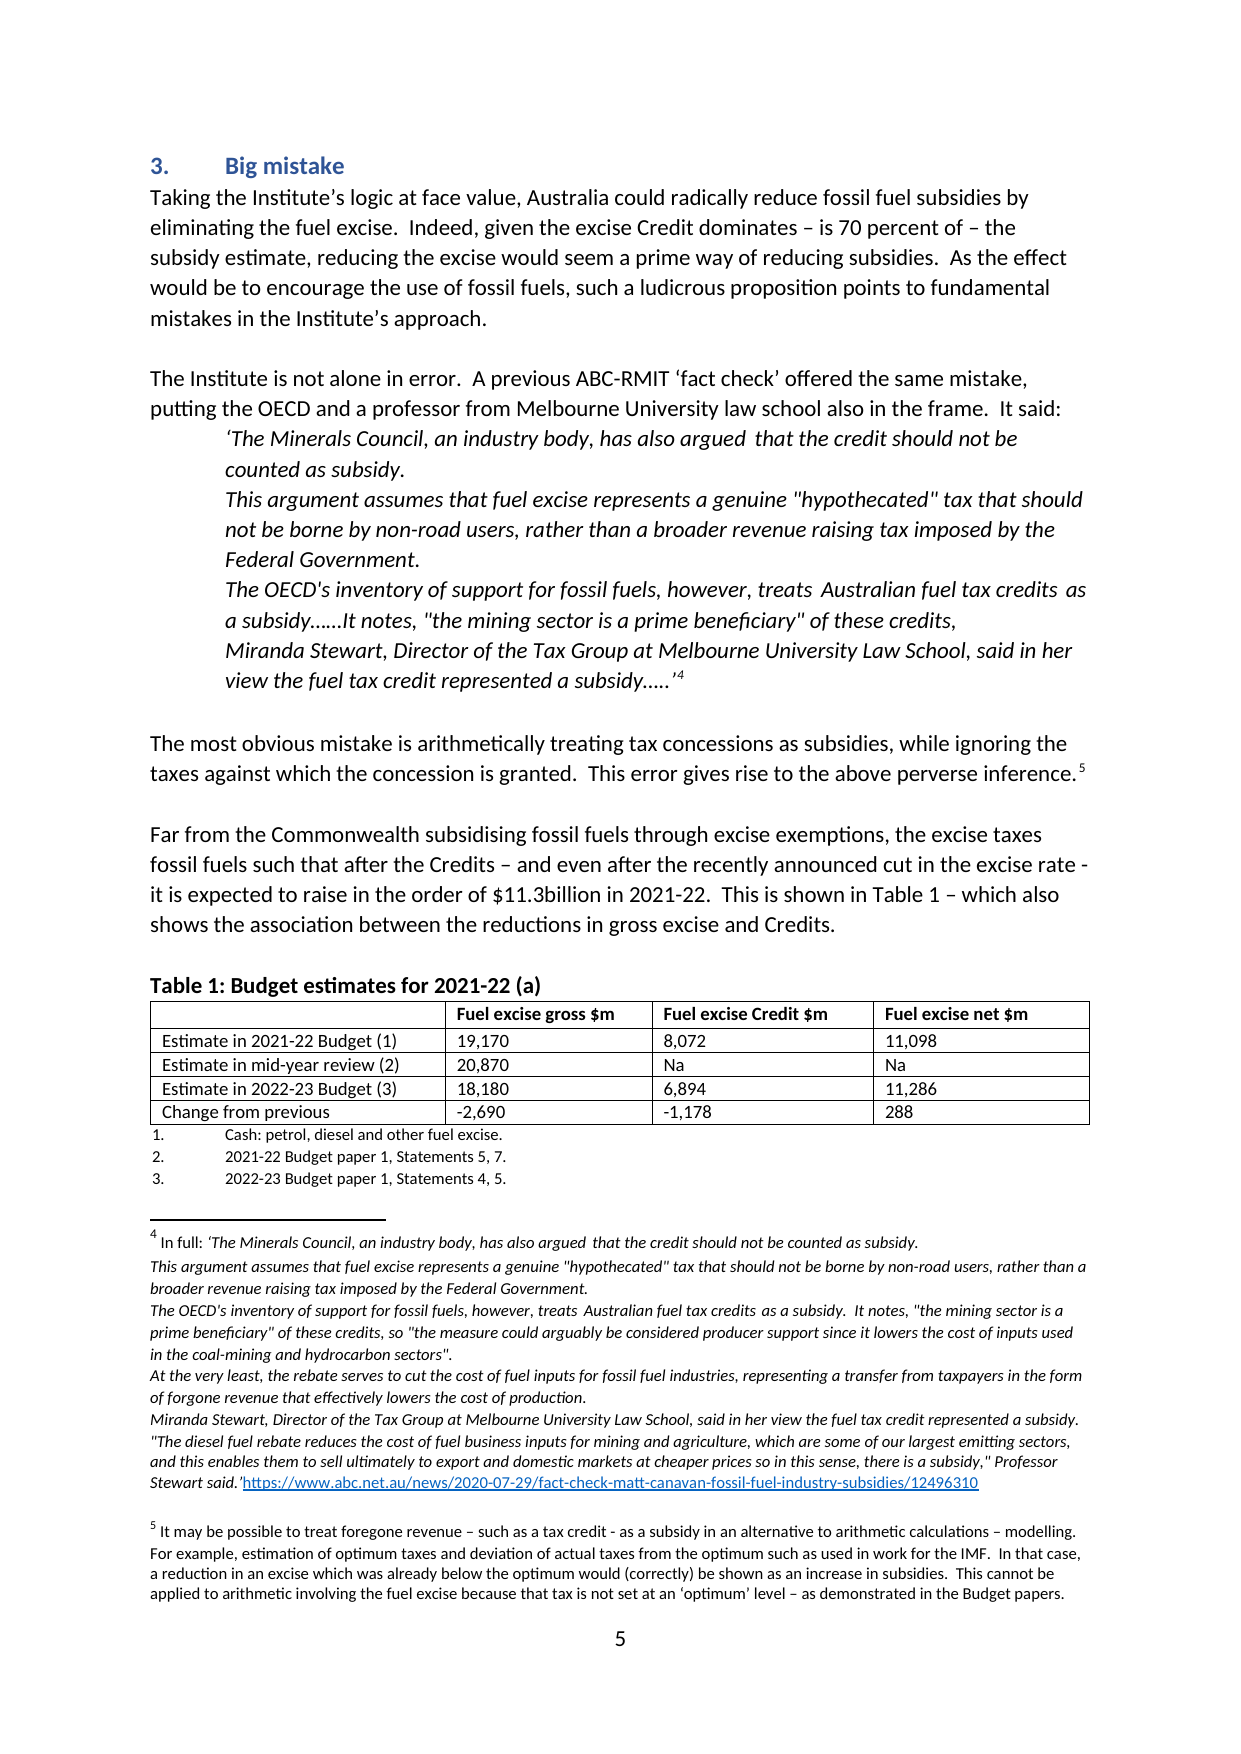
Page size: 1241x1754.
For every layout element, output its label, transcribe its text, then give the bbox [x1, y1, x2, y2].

table_header Fuel excise Credit $m [653, 1002, 873, 1028]
table_cell Na [653, 1053, 873, 1076]
table_cell Estimate in 2021-22 Budget (1) [151, 1029, 445, 1052]
text The Institute is not alone in error. A previous ABC-RMIT ‘fact check’ offered the same mistake, putting the OECD and a professor from Melbourne University law school also in the frame. It said: [150, 364, 1090, 422]
table_cell -1,178 [653, 1101, 873, 1123]
text Table 1: Budget estimates for 2021-22 (a) [150, 971, 1090, 999]
text This argument assumes that fuel excise represents a genuine "hypothecated" tax that should not be borne by non-road users, rather than a broader revenue raising tax imposed by the Federal Government. [225, 485, 1090, 573]
table_cell 18,180 [446, 1077, 652, 1099]
table_cell 8,072 [653, 1029, 873, 1052]
text Taking the Institute’s logic at face value, Australia could radically reduce fossil fuel subsidies by eliminating the fuel excise. Indeed, given the excise Credit dominates – is 70 percent of – the subsidy estimate, reducing the excise would seem a prime way of reducing subsidies. As the effect would be to encourage the use of fossil fuels, such a ludicrous proposition points to fundamental mistakes in the Institute’s approach. [150, 183, 1090, 332]
table_cell 6,894 [653, 1077, 873, 1099]
subtitle 3. Big mistake [150, 150, 1090, 181]
text Far from the Commonwealth subsidising fossil fuels through excise exemptions, the excise taxes fossil fuels such that after the Credits – and even after the recently announced cut in the excise rate - it is expected to raise in the order of $11.3billion in 2021-22. This is shown in Table 1 – which also shows the association between the reductions in gross excise and Credits. [150, 820, 1090, 939]
text Miranda Stewart, Director of the Tax Group at Melbourne University Law School, said in her view the fuel tax credit represented a subsidy…..’ [225, 636, 1090, 694]
text ‘The Minerals Council, an industry body, has also argued that the credit should not be counted as subsidy. [225, 424, 1090, 483]
list 2021-22 Budget paper 1, Statements 5, 7. [152, 1146, 1090, 1167]
table_cell 11,286 [874, 1077, 1089, 1099]
table_cell 19,170 [446, 1029, 652, 1052]
table_cell Estimate in mid-year review (2) [151, 1053, 445, 1076]
table_cell -2,690 [446, 1101, 652, 1123]
table_cell Change from previous [151, 1101, 445, 1123]
table_cell Na [874, 1053, 1089, 1076]
table_cell 288 [874, 1101, 1089, 1123]
table_header Fuel excise net $m [874, 1002, 1089, 1028]
list Cash: petrol, diesel and other fuel excise. [152, 1125, 1090, 1145]
table_cell 20,870 [446, 1053, 652, 1076]
text The most obvious mistake is arithmetically treating tax concessions as subsidies, while ignoring the taxes against which the concession is granted. This error gives rise to the above perverse inference. [150, 729, 1090, 788]
table_cell Estimate in 2022-23 Budget (3) [151, 1077, 445, 1099]
table_header [151, 1002, 445, 1028]
table_cell 11,098 [874, 1029, 1089, 1052]
table_header Fuel excise gross $m [446, 1002, 652, 1028]
text The OECD's inventory of support for fossil fuels, however, treats Australian fuel tax credits as a subsidy……It notes, "the mining sector is a prime beneficiary" of these credits, [225, 576, 1090, 634]
list 2022-23 Budget paper 1, Statements 4, 5. [152, 1168, 1090, 1189]
